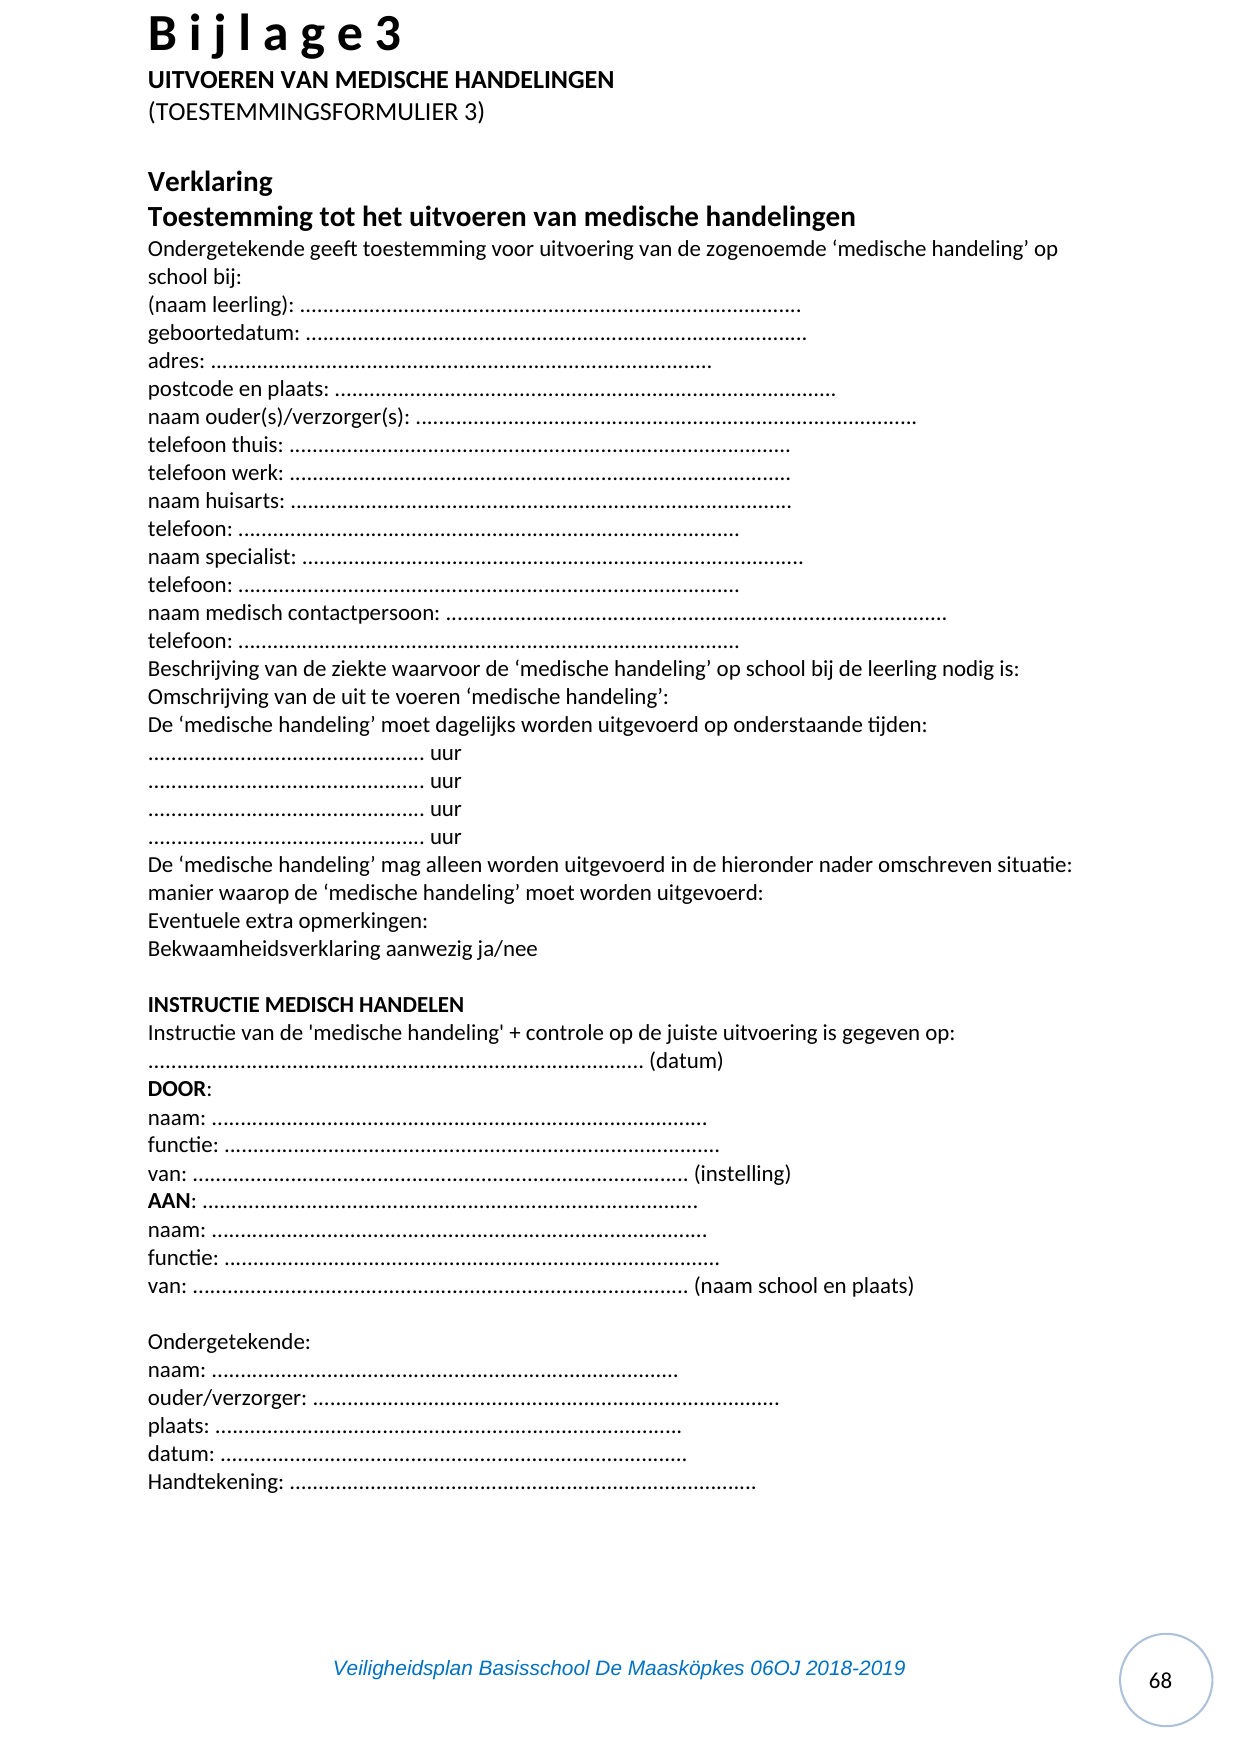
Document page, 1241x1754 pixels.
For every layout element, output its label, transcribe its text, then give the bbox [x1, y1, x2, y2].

text Omschrijving van de uit te voeren ‘medische handeling’: De ‘medische handeling’ moet dagelijks worden uitgevoerd op onderstaande tijden: [148, 682, 1093, 738]
text telefoon: ....................................................................................... [148, 626, 1093, 654]
text ouder/verzorger: ................................................................................. [148, 1383, 1093, 1411]
text (naam leerling): ....................................................................................... [148, 290, 1093, 318]
text ...................................................................................... (datum) [148, 1047, 1093, 1074]
text UITVOEREN VAN MEDISCHE HANDELINGEN [148, 63, 1093, 95]
text functie: ...................................................................................... [148, 1243, 1093, 1271]
text ................................................ uur [148, 794, 1093, 822]
text AAN: ...................................................................................... [148, 1187, 1093, 1215]
text naam ouder(s)/verzorger(s): ....................................................................................... [148, 402, 1093, 430]
text naam: ................................................................................. [148, 1355, 1093, 1383]
text telefoon: ....................................................................................... [148, 514, 1093, 542]
text (TOESTEMMINGSFORMULIER 3) Verklaring [148, 95, 1093, 198]
text telefoon: ....................................................................................... [148, 570, 1093, 598]
text Bekwaamheidsverklaring aanwezig ja/nee [148, 934, 1093, 962]
text telefoon werk: ....................................................................................... [148, 458, 1093, 486]
text naam: ...................................................................................... [148, 1215, 1093, 1243]
text naam huisarts: ....................................................................................... [148, 486, 1093, 514]
text INSTRUCTIE MEDISCH HANDELEN Instructie van de 'medische handeling' + controle op de juiste uitvoering is gegeven op: [148, 962, 1093, 1047]
text Toestemming tot het uitvoeren van medische handelingen [148, 198, 1093, 234]
text Eventuele extra opmerkingen: [148, 906, 1093, 934]
text functie: ...................................................................................... [148, 1131, 1093, 1159]
text adres: ....................................................................................... [148, 346, 1093, 374]
text postcode en plaats: ....................................................................................... [148, 374, 1093, 402]
text ................................................ uur [148, 738, 1093, 766]
text plaats: ................................................................................. [148, 1411, 1093, 1439]
text telefoon thuis: ....................................................................................... [148, 430, 1093, 458]
text van: ...................................................................................... (naam school en plaats) [148, 1271, 1093, 1299]
text datum: ................................................................................. [148, 1439, 1093, 1467]
text Ondergetekende geeft toestemming voor uitvoering van de zogenoemde ‘medische handeling’ op school bij: [148, 234, 1093, 290]
text van: ...................................................................................... (instelling) [148, 1159, 1093, 1187]
text naam: ...................................................................................... [148, 1103, 1093, 1131]
text DOOR: [148, 1074, 1093, 1103]
text naam medisch contactpersoon: ....................................................................................... [148, 598, 1093, 626]
text Beschrijving van de ziekte waarvoor de ‘medische handeling’ op school bij de leerling nodig is: [148, 654, 1093, 682]
text B i j l a g e 3 [148, 0, 1093, 63]
text manier waarop de ‘medische handeling’ moet worden uitgevoerd: [148, 878, 1093, 906]
text geboortedatum: ....................................................................................... [148, 318, 1093, 346]
text naam specialist: ....................................................................................... [148, 542, 1093, 570]
text Handtekening: ................................................................................. [148, 1467, 1093, 1495]
text Ondergetekende: [148, 1299, 1093, 1355]
text ................................................ uur [148, 766, 1093, 794]
text De ‘medische handeling’ mag alleen worden uitgevoerd in de hieronder nader omschreven situatie: [148, 850, 1093, 878]
text ................................................ uur [148, 822, 1093, 850]
